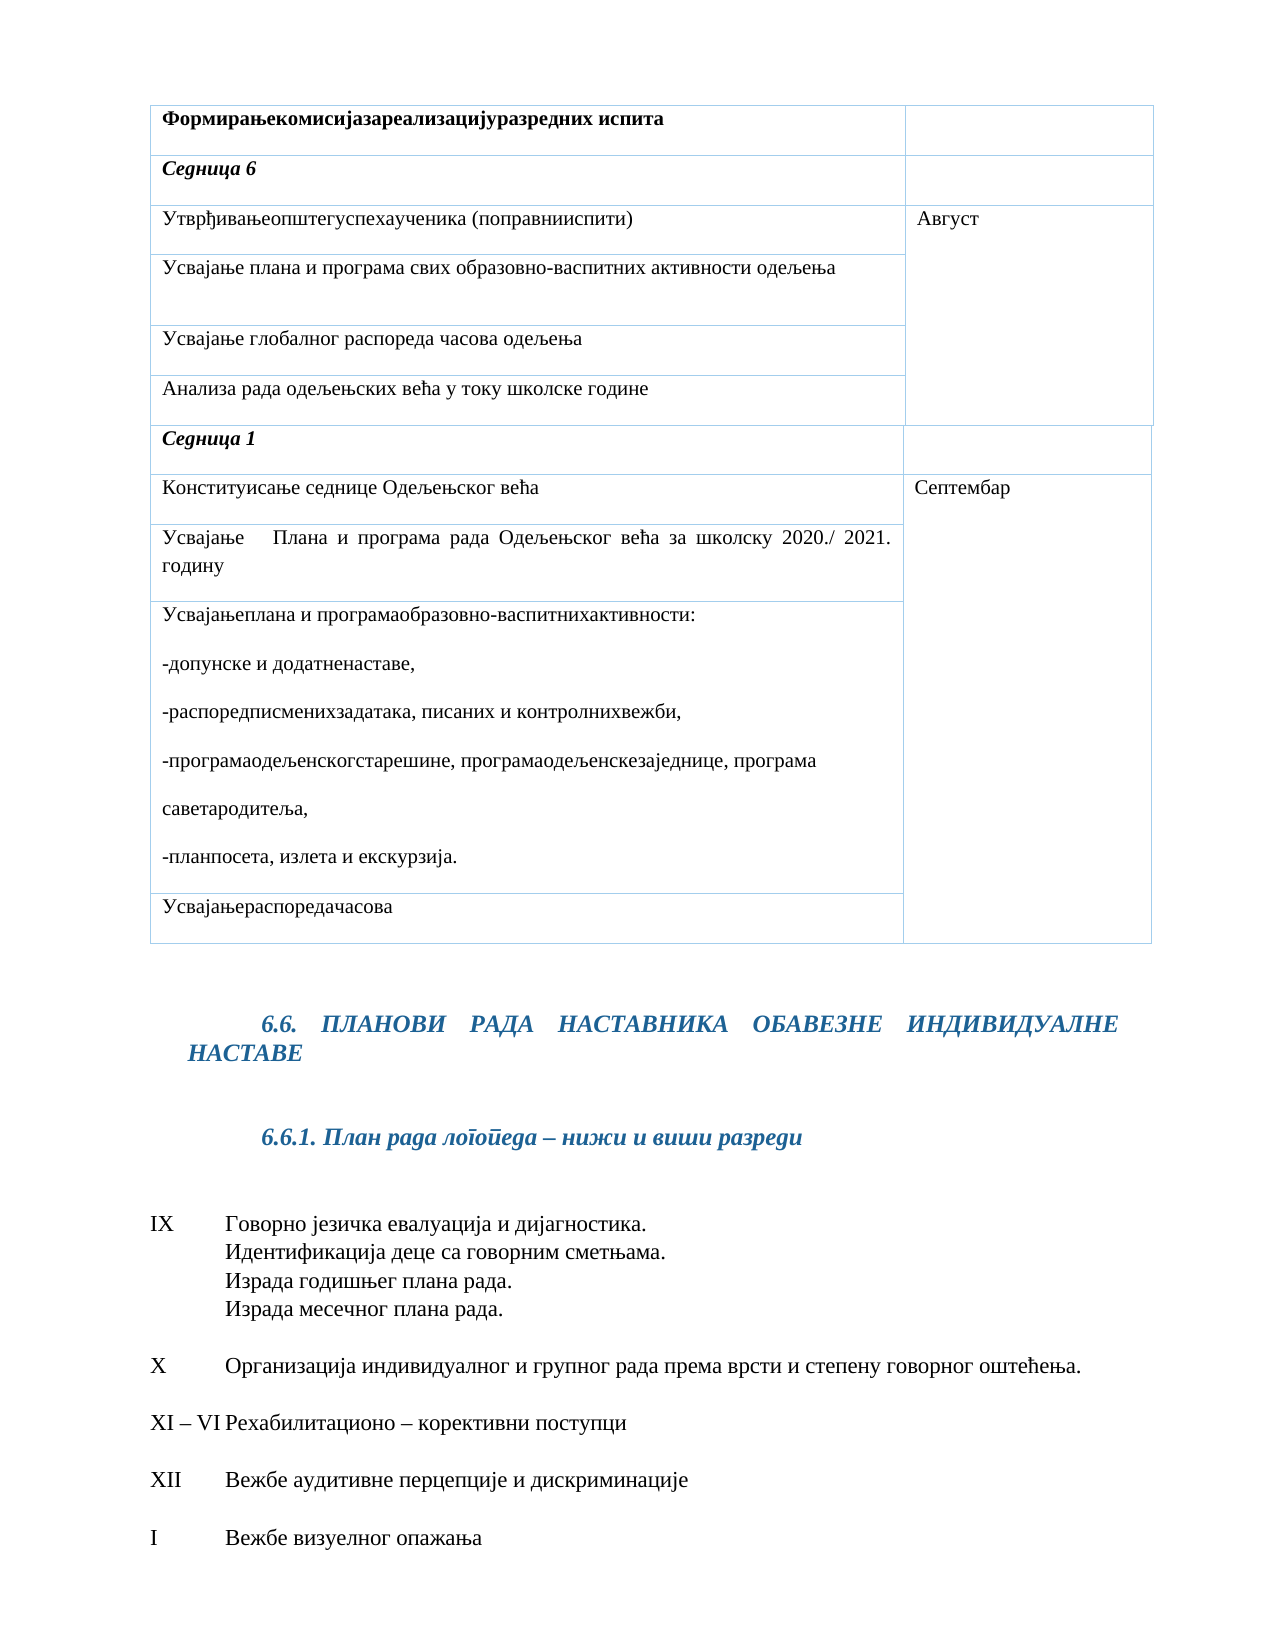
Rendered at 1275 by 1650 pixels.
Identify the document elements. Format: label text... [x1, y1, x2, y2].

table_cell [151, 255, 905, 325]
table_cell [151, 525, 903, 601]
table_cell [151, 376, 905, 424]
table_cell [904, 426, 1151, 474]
text Израда месечног плана рада. [150, 1294, 1137, 1322]
text 6.6. ПЛАНОВИ РАДА НАСТАВНИКА ОБАВЕЗНЕ ИНДИВИДУАЛНЕ НАСТАВЕ [187, 1009, 1122, 1067]
text X Организација индивидуалног и групног рада према врсти и степену говорног оштећења. [150, 1351, 1137, 1379]
text 6.6.1. План рада логопеда – нижи и виши разреди [187, 1122, 1137, 1151]
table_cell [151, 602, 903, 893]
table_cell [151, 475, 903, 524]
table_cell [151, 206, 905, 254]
text XI – VI Рехабилитационо – корективни поступци [150, 1408, 1137, 1436]
text Израда годишњег плана рада. [150, 1265, 1137, 1294]
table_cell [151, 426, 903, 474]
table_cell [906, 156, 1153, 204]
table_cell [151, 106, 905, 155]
text Идентификација деце са говорним сметњама. [150, 1237, 1137, 1265]
text XII Вежбе аудитивне перцепције и дискриминације [150, 1465, 1137, 1493]
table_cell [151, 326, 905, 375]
text IX Говорно језичка евалуација и дијагностика. [150, 1208, 1137, 1237]
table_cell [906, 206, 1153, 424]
text I Вежбе визуелног опажања [150, 1522, 1137, 1551]
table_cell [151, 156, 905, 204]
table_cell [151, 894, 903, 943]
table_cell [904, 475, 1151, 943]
